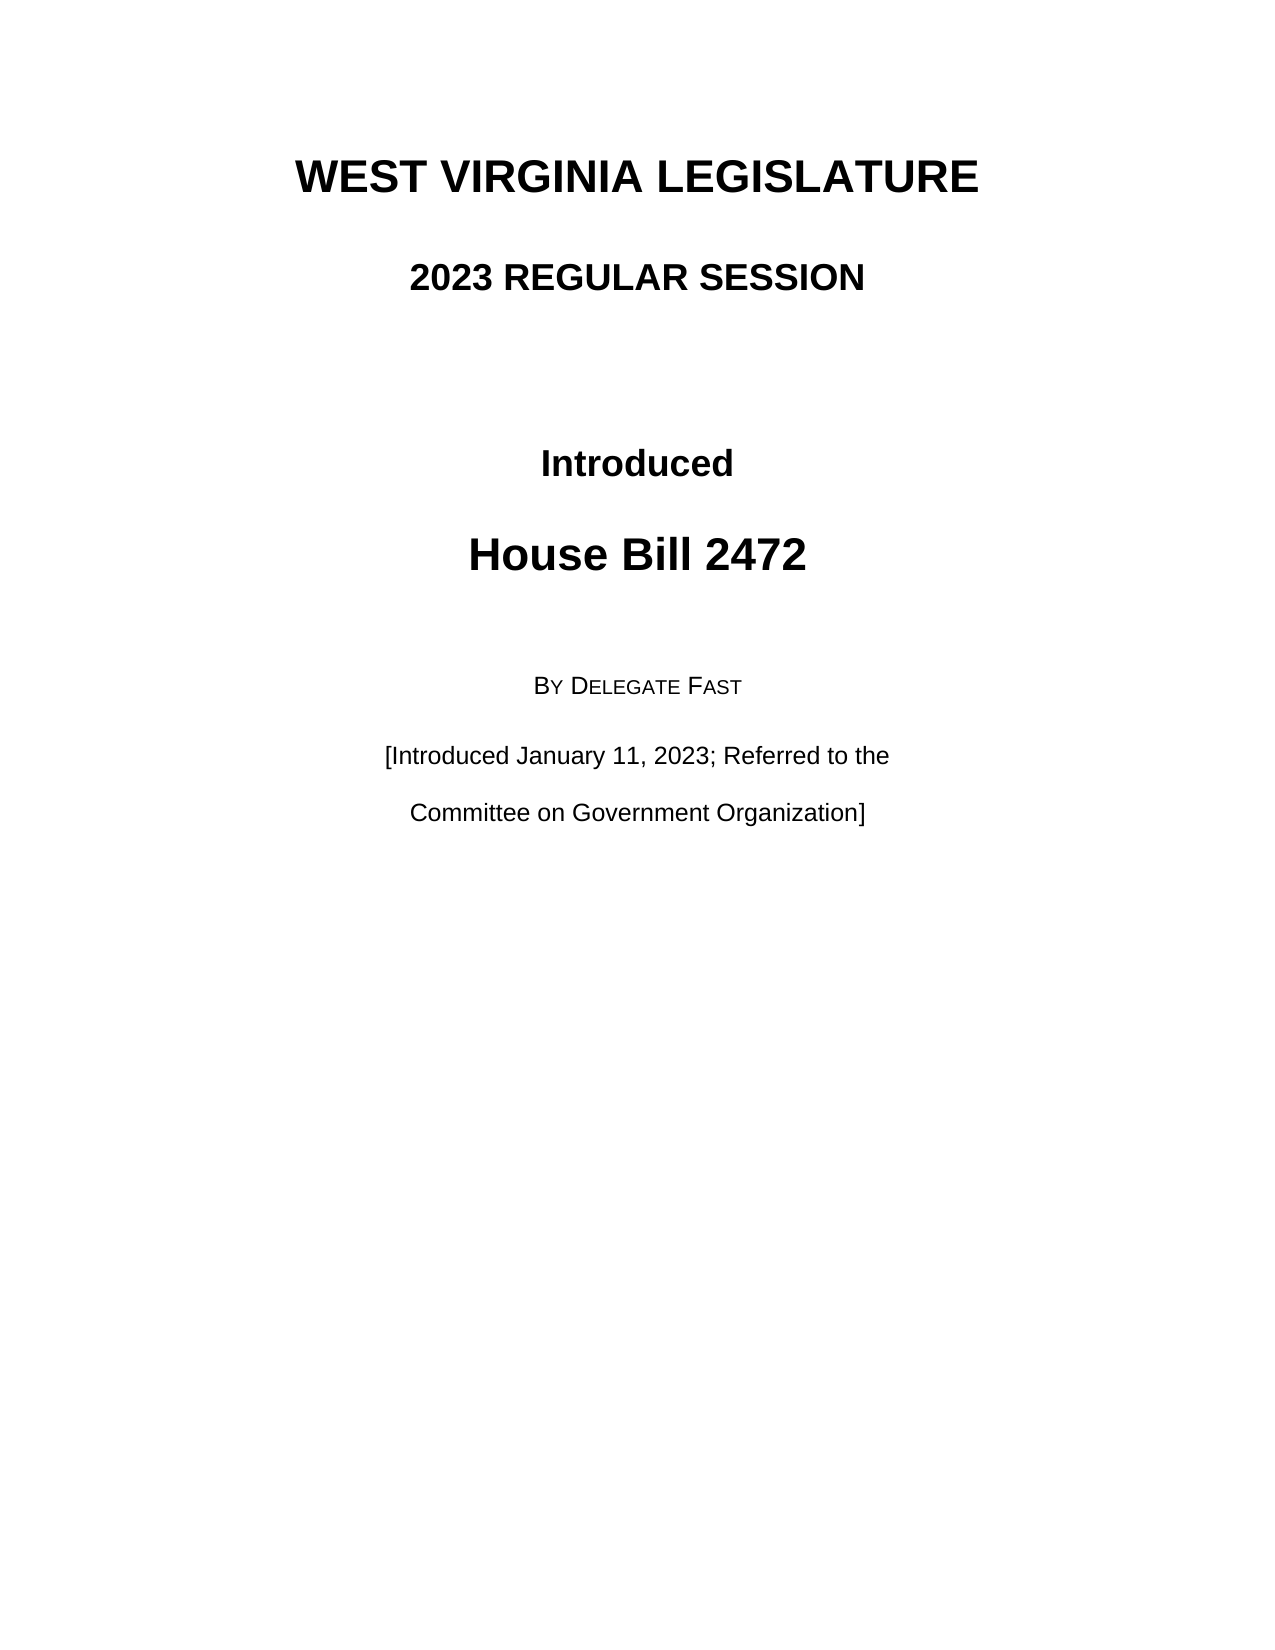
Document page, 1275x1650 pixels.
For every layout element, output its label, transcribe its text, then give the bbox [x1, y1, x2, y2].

text Bill [150, 528, 1125, 581]
text By [337, 671, 937, 699]
text [] [337, 741, 937, 827]
title 2023 REGULAR SESSION [150, 255, 1125, 298]
title WEST VIRGINIA LEGISLATURE [150, 150, 1125, 203]
